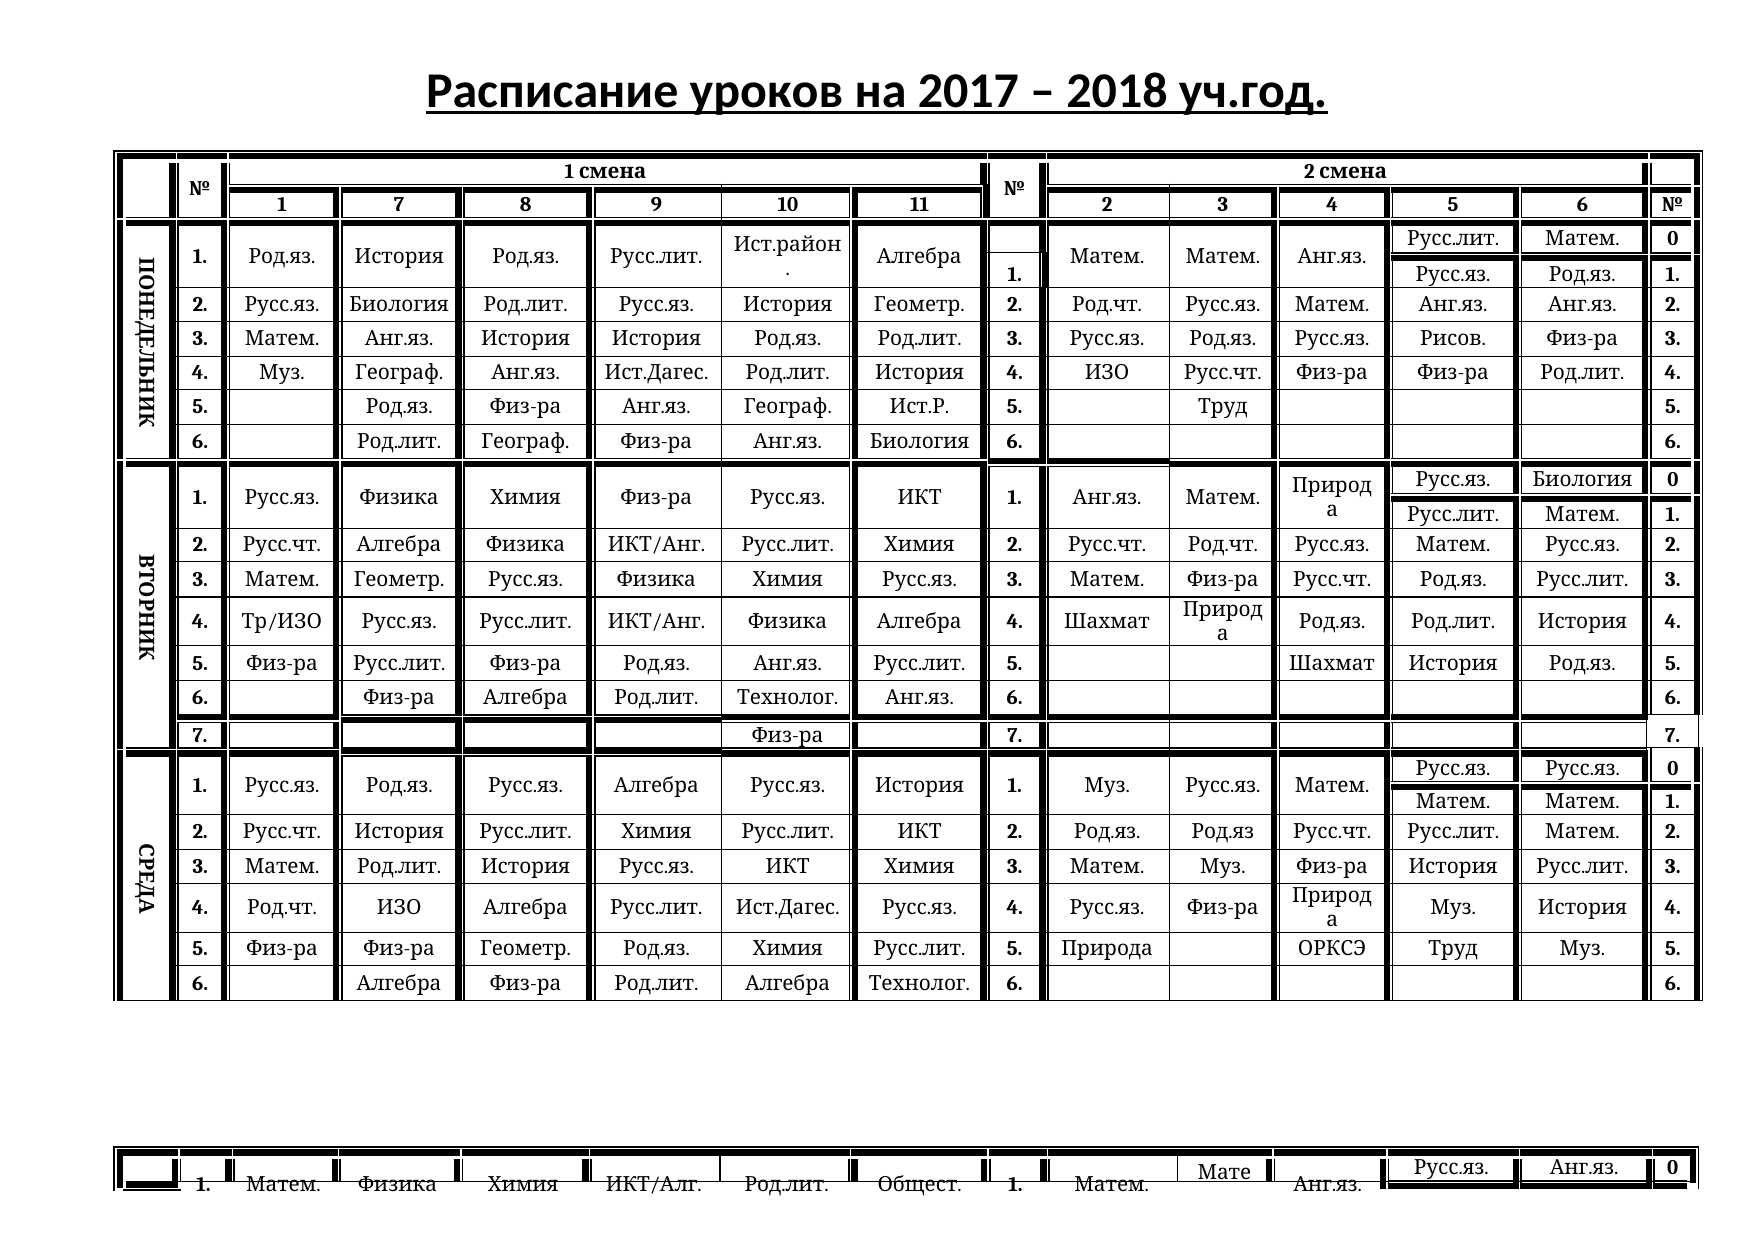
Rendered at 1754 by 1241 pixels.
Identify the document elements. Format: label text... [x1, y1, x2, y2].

table_cell Матем. [1049, 850, 1169, 883]
table_cell [1049, 646, 1169, 680]
table_cell Химия [465, 467, 586, 528]
table_cell Физ-ра [230, 646, 333, 680]
table_cell Рисов. [1393, 322, 1513, 356]
table_cell 4. [990, 598, 1039, 645]
table_header № [985, 152, 1044, 217]
table_cell Русс.яз. [343, 598, 455, 645]
table_header ЧЕТВЕРГ [123, 1156, 176, 1181]
table_cell Биология [1522, 467, 1642, 493]
table_cell Русс.яз. [1280, 322, 1384, 356]
table_cell 9 [596, 193, 721, 217]
table_cell [1522, 681, 1642, 714]
table_cell 1. [990, 253, 1039, 287]
table_cell Шахмат [1049, 598, 1169, 645]
table_cell Географ. [343, 357, 455, 389]
table_cell Анг.яз. [596, 390, 721, 424]
table_header ИКТ/Алг. [587, 1148, 720, 1181]
table_cell 4 [1280, 193, 1384, 217]
table_cell 2. [990, 529, 1039, 561]
table_cell 7. [1647, 715, 1698, 747]
table_cell [1280, 390, 1384, 424]
table_cell 5. [990, 646, 1039, 680]
table_cell Русс.яз. [858, 562, 980, 596]
table_cell 4. [1652, 357, 1694, 389]
table_cell Матем. [1170, 467, 1271, 528]
table_cell [1393, 425, 1513, 458]
table_cell Муз. [1170, 850, 1271, 883]
table_cell Матем. [1393, 790, 1513, 814]
table_cell 1. [1647, 781, 1698, 814]
table_cell 3. [990, 850, 1039, 883]
table_cell ОРКСЭ [1280, 933, 1384, 965]
table_cell [1170, 933, 1271, 965]
table_cell 4. [990, 884, 1039, 932]
table_cell Ист.Р. [858, 390, 980, 424]
table_cell ВТОРНИК [118, 458, 174, 747]
table_cell Матем. [1049, 562, 1169, 596]
table_cell Русс.лит. [596, 226, 721, 287]
table_cell 3. [179, 850, 221, 883]
table_cell Русс.лит. [596, 884, 721, 932]
table_cell Русс.лит. [1393, 502, 1513, 528]
table_cell Русс.чт. [230, 529, 333, 561]
table_cell Русс.яз. [1049, 884, 1169, 932]
table_cell Химия [858, 850, 980, 883]
table_cell 4. [179, 357, 221, 389]
table_cell 5. [1652, 646, 1694, 680]
table_cell Химия [722, 933, 849, 965]
table_cell 6 [1522, 193, 1642, 217]
table_cell Род.яз [1170, 815, 1271, 849]
table_cell Технолог. [722, 681, 849, 714]
table_cell [1170, 681, 1271, 714]
table_cell Род.яз. [230, 226, 333, 287]
table_cell Русс.чт. [1280, 815, 1384, 849]
table_cell Технолог. [858, 966, 980, 1000]
table_cell ИКТ [858, 467, 980, 528]
table_cell 3. [1652, 322, 1694, 356]
table_cell Русс.чт. [230, 815, 333, 849]
table_cell [1049, 390, 1169, 424]
table_cell История [1393, 850, 1513, 883]
table_cell Физ-ра [343, 681, 455, 714]
table_cell История [465, 850, 586, 883]
table_cell Род.яз. [722, 322, 849, 356]
table_cell 2. [1652, 815, 1694, 849]
table_cell [1522, 425, 1642, 458]
table_cell История [858, 757, 980, 814]
table_cell 2. [990, 815, 1039, 849]
table_cell ИКТ/Анг. [596, 529, 721, 561]
table_cell Труд [1170, 390, 1271, 424]
table_cell Русс.яз. [722, 757, 849, 814]
table_cell Русс.яз. [596, 850, 721, 883]
table_cell Алгебра [343, 529, 455, 561]
table_cell Алгебра [596, 757, 721, 814]
table_cell Алгебра [465, 681, 586, 714]
table_cell Матем. [1522, 502, 1642, 528]
table_cell Русс.яз. [858, 884, 980, 932]
table_cell 5. [179, 390, 221, 424]
table_cell 2. [179, 288, 221, 321]
table_cell Род.чт. [1049, 288, 1169, 321]
table_cell [1393, 390, 1513, 424]
table_cell История [1522, 598, 1642, 645]
table_cell 5. [1652, 933, 1694, 965]
table_cell [1049, 425, 1169, 458]
table_cell [596, 723, 721, 747]
table_cell Ист.район. [722, 226, 849, 287]
table_cell 4. [1652, 884, 1694, 932]
table_cell История [1393, 646, 1513, 680]
table_cell Матем. [230, 850, 333, 883]
table_cell Анг.яз. [465, 357, 586, 389]
table_cell 1. [1647, 493, 1698, 528]
table_cell Русс.лит. [343, 646, 455, 680]
table_cell Анг.яз. [1393, 288, 1513, 321]
table_cell Физ-ра [1170, 884, 1271, 932]
table_cell [1170, 723, 1271, 747]
table_cell Матем. [1280, 757, 1384, 814]
table_cell Матем. [1280, 288, 1384, 321]
table_cell Род.яз. [596, 933, 721, 965]
table_cell Анг.яз. [343, 322, 455, 356]
table_cell 3. [990, 322, 1039, 356]
table_cell ПОНЕДЕЛЬНИК [118, 217, 174, 458]
table_cell 5. [990, 390, 1039, 424]
table_cell Русс.яз. [1393, 467, 1513, 493]
table_cell [230, 723, 333, 747]
table_cell Род.лит. [858, 322, 980, 356]
table_cell ИЗО [1049, 357, 1169, 389]
table_cell Род.лит. [596, 966, 721, 1000]
table_cell Физ-ра [596, 425, 721, 458]
table_cell Русс.лит. [722, 815, 849, 849]
table_cell [1170, 966, 1271, 1000]
table_cell 4. [179, 884, 221, 932]
table_header Матем. [1045, 1148, 1178, 1181]
table_cell 3 [1170, 193, 1271, 217]
table_cell Анг.яз. [1049, 467, 1169, 528]
table_cell Род.лит. [343, 425, 455, 458]
table_cell Анг.яз. [722, 646, 849, 680]
table_cell 1. [179, 757, 221, 814]
table_cell 2. [1652, 529, 1694, 561]
table_cell 0 [1647, 217, 1698, 252]
table_cell [1522, 390, 1642, 424]
table_header 2 смена [1044, 152, 1647, 183]
table_header 1. [176, 1148, 230, 1181]
table_cell 0 [1647, 458, 1698, 493]
table_cell Русс.яз. [596, 288, 721, 321]
table_header № [174, 152, 226, 217]
table_cell 5. [179, 933, 221, 965]
table_cell ИКТ [722, 850, 849, 883]
table_cell Род.яз. [465, 226, 586, 287]
table_cell Русс.яз. [230, 467, 333, 528]
table_cell 6. [1652, 425, 1694, 458]
table_cell Русс.чт. [1280, 562, 1384, 596]
table_cell 2. [990, 288, 1039, 321]
table_cell 1 [230, 193, 333, 217]
table_cell Физ-ра [343, 933, 455, 965]
table_cell Род.яз. [343, 390, 455, 424]
table_cell 7. [179, 723, 221, 747]
table_cell Род.яз. [1522, 261, 1642, 287]
table_cell Анг.яз. [1280, 226, 1384, 287]
table_cell 10 [722, 193, 849, 217]
table_cell Род.яз. [1280, 598, 1384, 645]
table_cell История [343, 226, 455, 287]
table_cell Анг.яз. [1522, 288, 1642, 321]
table_cell Геометр. [858, 288, 980, 321]
table_cell Род.яз. [343, 757, 455, 814]
table_cell 1. [179, 467, 221, 528]
table_header Анг.яз. [1517, 1148, 1650, 1180]
table_cell 6. [990, 425, 1039, 458]
table_cell Русс.яз. [1049, 322, 1169, 356]
table_cell 2. [1652, 288, 1694, 321]
table_cell История [1522, 884, 1642, 932]
table_cell Физ-ра [1393, 357, 1513, 389]
table_cell 5 [1393, 193, 1513, 217]
table_cell Тр/ИЗО [230, 598, 333, 645]
table_cell [1049, 966, 1169, 1000]
table_cell 6. [1652, 966, 1694, 1000]
table_cell 3. [179, 562, 221, 596]
table_cell № [1647, 184, 1698, 217]
table_cell Географ. [465, 425, 586, 458]
table_cell История [343, 815, 455, 849]
table_cell 6. [179, 681, 221, 714]
table_cell Физ-ра [465, 966, 586, 1000]
table_cell Природа [1280, 884, 1384, 932]
table_cell Физ-ра [230, 933, 333, 965]
table_cell 3. [179, 322, 221, 356]
table_cell Физ-ра [596, 467, 721, 528]
table_cell 2. [179, 529, 221, 561]
table_cell 2. [179, 815, 221, 849]
table_cell [230, 966, 333, 1000]
table_cell [230, 681, 333, 714]
table_cell ИКТ/Анг. [596, 598, 721, 645]
table_cell Алгебра [858, 598, 980, 645]
table_cell [1393, 723, 1513, 747]
table_cell Ист.Дагес. [596, 357, 721, 389]
table_cell Матем. [1522, 226, 1642, 252]
text Расписание уроков на 2017 – 2018 уч.год. [118, 59, 1636, 120]
table_cell [1049, 681, 1169, 714]
table_cell Физика [465, 529, 586, 561]
table_cell Русс.лит. [465, 598, 586, 645]
table_cell [1280, 681, 1384, 714]
table_cell Русс.яз. [230, 288, 333, 321]
table_cell История [722, 288, 849, 321]
table_cell 6. [990, 681, 1039, 714]
table_cell [1522, 723, 1646, 747]
table_cell Муз. [1393, 884, 1513, 932]
table_cell 6. [990, 966, 1039, 1000]
table_cell Русс.чт. [1170, 357, 1271, 389]
table_cell Род.яз. [1049, 815, 1169, 849]
table_cell Физ-ра [722, 723, 849, 747]
table_cell 2 [1049, 193, 1169, 217]
table_header Физика [336, 1148, 458, 1181]
table_cell Матем. [1522, 790, 1642, 814]
table_cell 5. [179, 646, 221, 680]
table_header Русс.яз. [1385, 1148, 1517, 1180]
table_cell Русс.яз. [722, 467, 849, 528]
table_cell Анг.яз. [722, 425, 849, 458]
table_cell Род.яз. [1170, 322, 1271, 356]
table_cell [1280, 723, 1384, 747]
table_cell 4. [1652, 598, 1694, 645]
table_cell Русс.яз. [1522, 529, 1642, 561]
table_cell 1. [179, 226, 221, 287]
table_cell Род.яз. [1522, 646, 1642, 680]
table_cell [1522, 966, 1642, 1000]
table_cell Физ-ра [1522, 322, 1642, 356]
table_cell Муз. [1049, 757, 1169, 814]
table_cell Физика [343, 467, 455, 528]
table_cell [230, 390, 333, 424]
table_cell 6. [179, 966, 221, 1000]
table_cell Русс.яз. [1393, 757, 1513, 781]
table_header Матем. [230, 1148, 336, 1181]
table_cell [1049, 723, 1169, 747]
table_cell Русс.лит. [465, 815, 586, 849]
table_cell Русс.лит. [1393, 815, 1513, 849]
table_cell Биология [343, 288, 455, 321]
table_cell Шахмат [1280, 646, 1384, 680]
table_cell Геометр. [465, 933, 586, 965]
table_cell Род.лит. [1393, 598, 1513, 645]
table_cell Русс.яз. [465, 562, 586, 596]
table_header [1647, 152, 1698, 183]
table_cell 4. [179, 598, 221, 645]
table_cell Русс.яз. [1170, 288, 1271, 321]
table_cell Русс.лит. [1393, 226, 1513, 252]
table_cell Род.лит. [1522, 357, 1642, 389]
table_cell Род.чт. [230, 884, 333, 932]
table_cell Русс.лит. [858, 933, 980, 965]
table_cell 6. [1652, 681, 1694, 714]
table_cell Род.лит. [722, 357, 849, 389]
table_cell Русс.яз. [465, 757, 586, 814]
table_cell Русс.чт. [1049, 529, 1169, 561]
table_cell [230, 425, 333, 458]
table_cell Физ-ра [1280, 850, 1384, 883]
table_cell Природа [1280, 467, 1384, 528]
table_header 1 смена [226, 152, 985, 183]
table_cell История [858, 357, 980, 389]
table_header Род.лит. [720, 1148, 853, 1181]
table_header [123, 159, 174, 217]
table_cell Физ-ра [465, 390, 586, 424]
table_cell Матем. [1393, 529, 1513, 561]
table_cell СРЕДА [118, 747, 174, 1000]
table_cell 1. [1647, 252, 1698, 287]
table_header 1. [986, 1148, 1045, 1181]
table_header Матем. [1178, 1156, 1270, 1181]
table_cell 4. [990, 357, 1039, 389]
table_cell Химия [858, 529, 980, 561]
table_cell Род.лит. [465, 288, 586, 321]
table_cell Алгебра [858, 226, 980, 287]
table_cell Муз. [230, 357, 333, 389]
table_cell 5. [990, 933, 1039, 965]
table_cell 1. [990, 757, 1039, 814]
table_cell 5. [1652, 390, 1694, 424]
table_cell Матем. [230, 322, 333, 356]
table_cell Физ-ра [1170, 562, 1271, 596]
table_cell [1280, 966, 1384, 1000]
table_cell Род.яз. [596, 646, 721, 680]
table_cell Природа [1170, 598, 1271, 645]
table_cell Род.лит. [343, 850, 455, 883]
table_cell Русс.лит. [858, 646, 980, 680]
table_cell История [465, 322, 586, 356]
table_cell [1393, 681, 1513, 714]
table_cell Физика [722, 598, 849, 645]
table_header 0 [1650, 1148, 1694, 1180]
table_cell Анг.яз. [858, 681, 980, 714]
table_cell [858, 723, 980, 747]
table_cell Русс.яз. [1170, 757, 1271, 814]
table_cell Род.чт. [1170, 529, 1271, 561]
table_cell Русс.яз. [1393, 261, 1513, 287]
table_header Химия [459, 1148, 587, 1181]
table_cell Физ-ра [1280, 357, 1384, 389]
table_cell [1170, 425, 1271, 458]
table_cell Русс.лит. [1522, 562, 1642, 596]
table_cell 3. [1652, 850, 1694, 883]
table_cell Алгебра [343, 966, 455, 1000]
table_cell 7. [990, 723, 1039, 747]
table_cell [1393, 966, 1513, 1000]
table_cell Матем. [1522, 815, 1642, 849]
table_cell Род.лит. [596, 681, 721, 714]
table_cell 8 [465, 193, 586, 217]
table_cell Труд [1393, 933, 1513, 965]
table_cell ИЗО [343, 884, 455, 932]
table_cell Род.яз. [1393, 562, 1513, 596]
table_cell Химия [596, 815, 721, 849]
table_cell 7 [343, 193, 455, 217]
table_cell [1170, 646, 1271, 680]
table_cell Муз. [1522, 933, 1642, 965]
table_cell Алгебра [722, 966, 849, 1000]
table_cell Природа [1049, 933, 1169, 965]
table_cell Русс.яз. [1280, 529, 1384, 561]
table_cell Ист.Дагес. [722, 884, 849, 932]
table_cell [990, 226, 1039, 252]
table_cell История [596, 322, 721, 356]
table_cell 6. [179, 425, 221, 458]
table_cell [1280, 425, 1384, 458]
table_cell Русс.лит. [722, 529, 849, 561]
table_cell Биология [858, 425, 980, 458]
table_cell Русс.яз. [230, 757, 333, 814]
table_cell Геометр. [343, 562, 455, 596]
table_cell Алгебра [465, 884, 586, 932]
table_cell Русс.лит. [1522, 850, 1642, 883]
table_cell Физика [596, 562, 721, 596]
table_cell Физ-ра [465, 646, 586, 680]
table_cell 3. [990, 562, 1039, 596]
table_cell 11 [858, 193, 980, 217]
table_cell [343, 723, 455, 747]
table_cell Химия [722, 562, 849, 596]
table_header Общест. [853, 1156, 986, 1181]
table_cell 3. [1652, 562, 1694, 596]
table_cell Матем. [1049, 226, 1169, 287]
table_cell 1. [990, 467, 1039, 528]
table_cell Русс.яз. [1522, 757, 1642, 781]
table_cell Матем. [1170, 226, 1271, 287]
table_cell 0 [1652, 748, 1694, 781]
table_cell ИКТ [858, 815, 980, 849]
table_cell [465, 723, 586, 747]
table_cell Матем. [230, 562, 333, 596]
table_cell Географ. [722, 390, 849, 424]
table_header Анг.яз. [1270, 1148, 1384, 1181]
